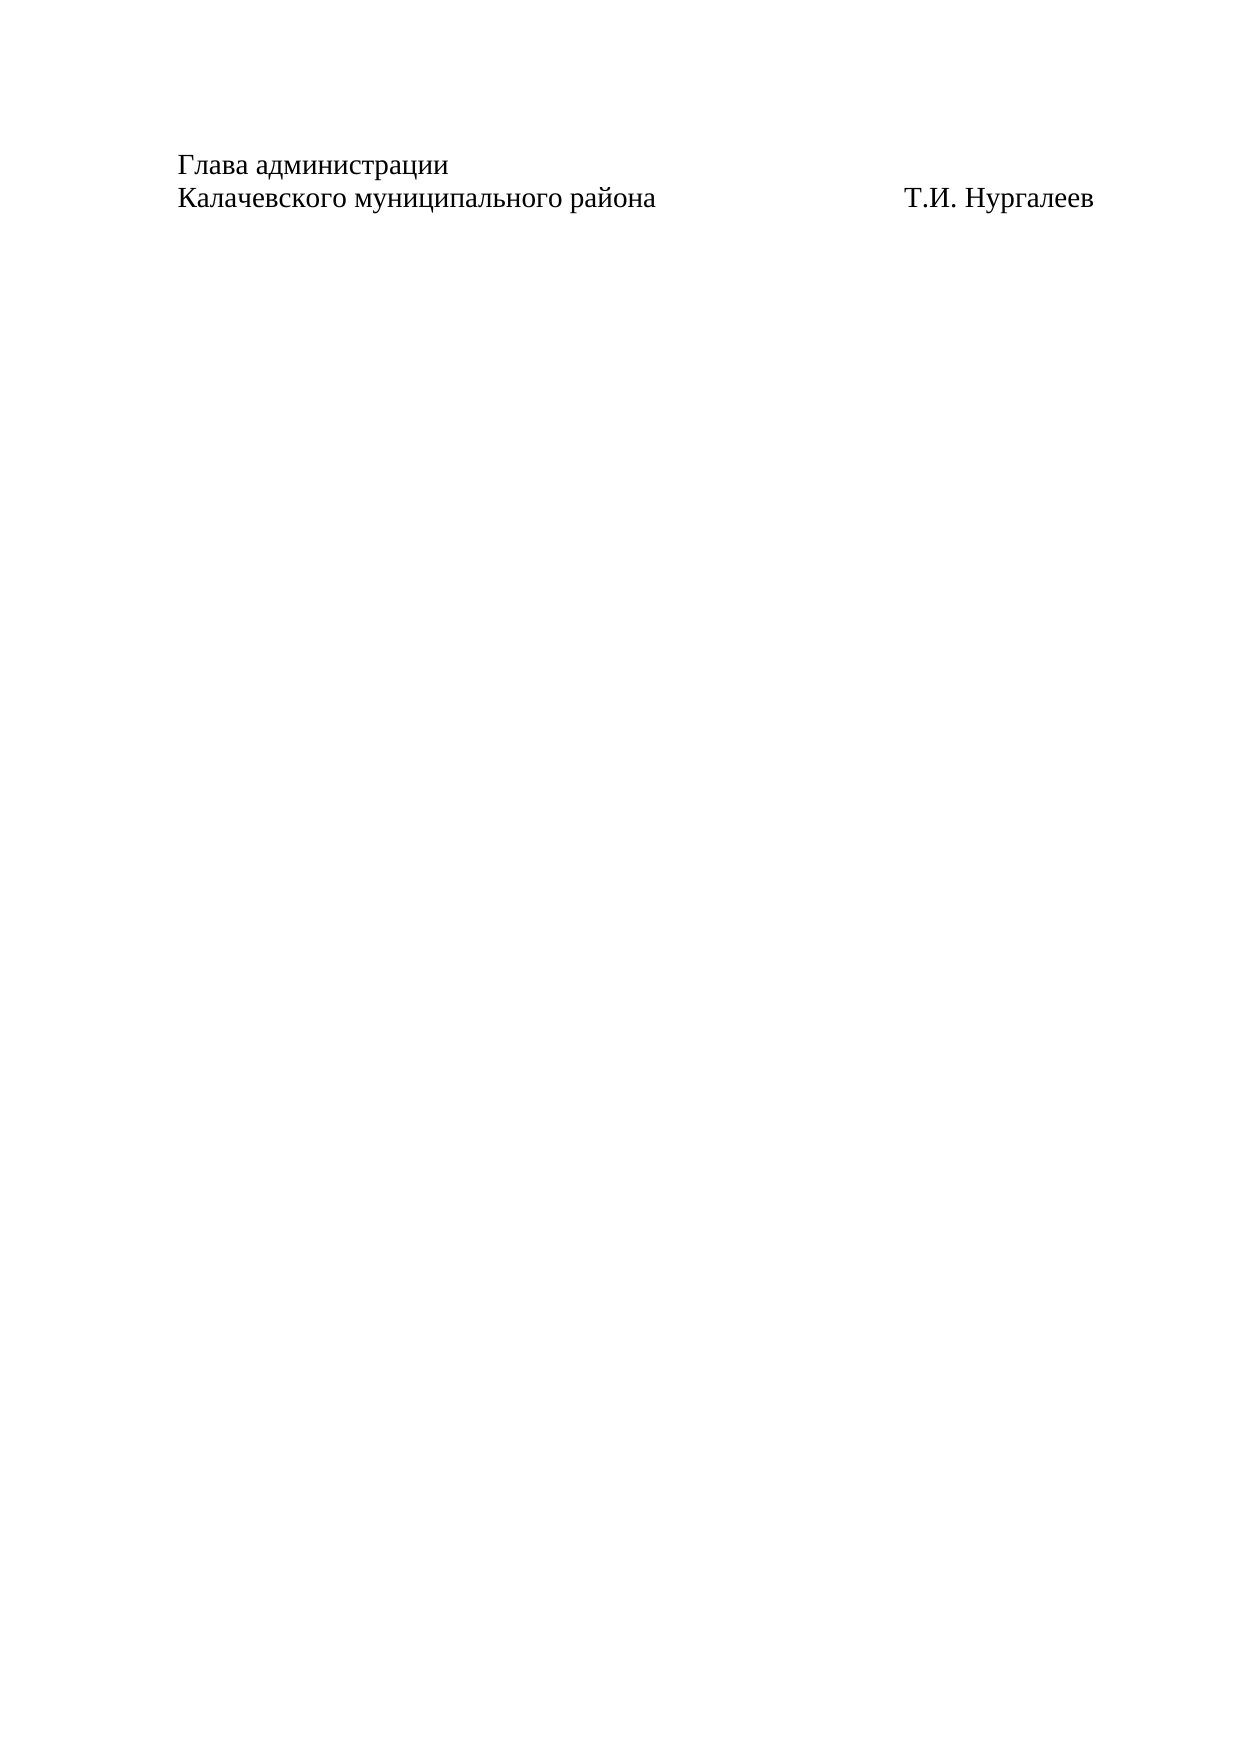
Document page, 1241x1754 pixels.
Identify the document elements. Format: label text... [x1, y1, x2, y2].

text Глава администрации [177, 147, 1152, 180]
text Калачевского муниципального района Т.И. Нургалеев [177, 180, 1152, 214]
